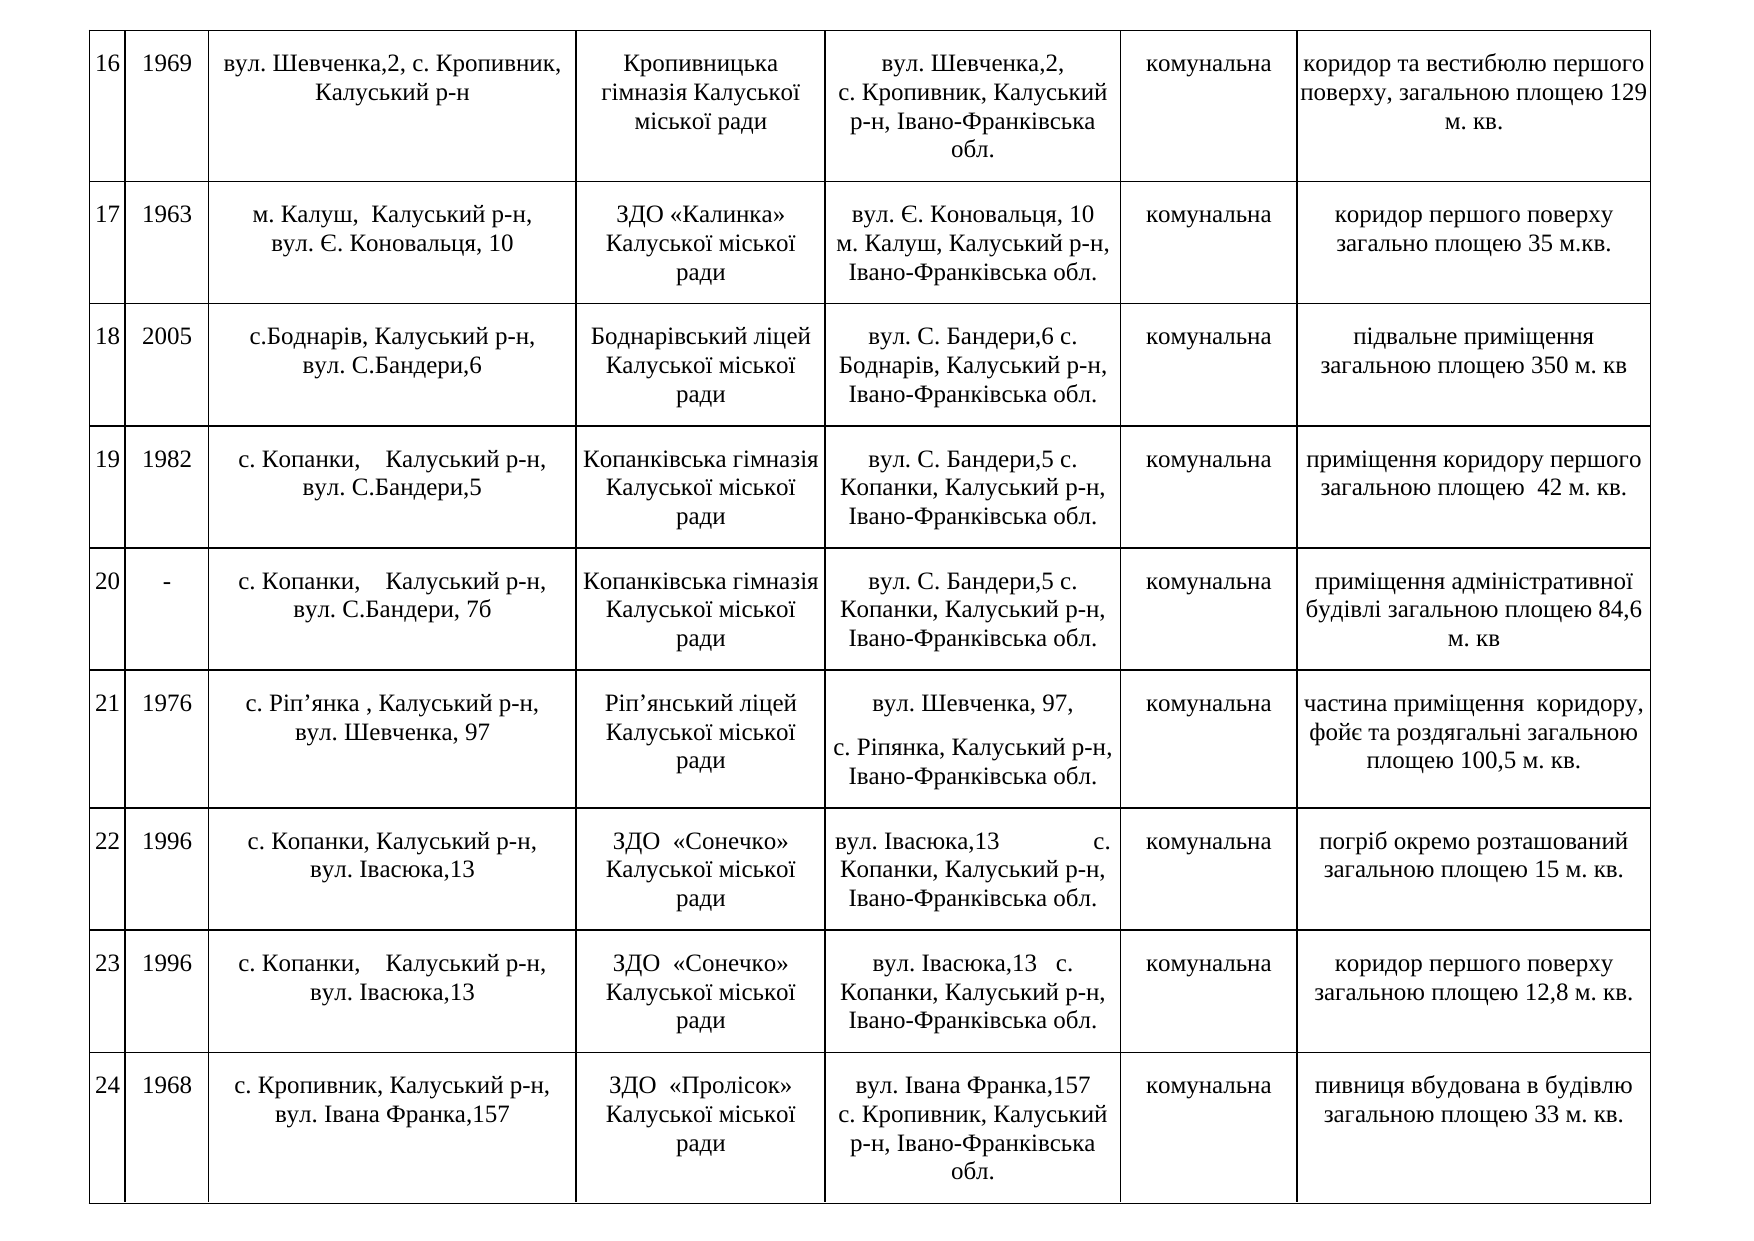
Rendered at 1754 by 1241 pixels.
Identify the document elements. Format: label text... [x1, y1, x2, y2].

table_cell 22 [90, 809, 124, 929]
table_cell 1968 [126, 1053, 208, 1202]
table_cell вул. Шевченка,2, с. Кропивник, Калуський р-н, Івано-Франківська обл. [826, 31, 1120, 181]
table_cell комунальна [1121, 182, 1296, 303]
table_cell - [126, 549, 208, 669]
table_cell ЗДО «Пролісок» Калуської міської ради [577, 1053, 824, 1202]
table_cell с. Кропивник, Калуський р-н, вул. Івана Франка,157 [209, 1053, 575, 1202]
table_cell коридор першого поверху загальною площею 12,8 м. кв. [1298, 931, 1650, 1051]
table_cell вул. С. Бандери,6 с. Боднарів, Калуський р-н, Івано-Франківська обл. [826, 304, 1120, 425]
table_cell вул. Шевченка,2, с. Кропивник, Калуський р-н [209, 31, 575, 181]
table_cell Копанківська гімназія Калуської міської ради [577, 549, 824, 669]
table_cell 1976 [126, 671, 208, 807]
table_cell 1996 [126, 931, 208, 1051]
table_cell с. Копанки, Калуський р-н, вул. Івасюка,13 [209, 809, 575, 929]
table_cell коридор та вестибюлю першого поверху, загальною площею 129 м. кв. [1298, 31, 1650, 181]
table_cell Кропивницька гімназія Калуської міської ради [577, 31, 824, 181]
table_cell підвальне приміщення загальною площею 350 м. кв [1298, 304, 1650, 425]
table_cell ЗДО «Сонечко» Калуської міської ради [577, 809, 824, 929]
table_cell м. Калуш, Калуський р-н, вул. Є. Коновальця, 10 [209, 182, 575, 303]
table_cell Копанківська гімназія Калуської міської ради [577, 427, 824, 547]
table_cell вул. Івасюка,13 с. Копанки, Калуський р-н, Івано-Франківська обл. [826, 809, 1120, 929]
table_cell комунальна [1121, 671, 1296, 807]
table_cell 1963 [126, 182, 208, 303]
table_cell пивниця вбудована в будівлю загальною площею 33 м. кв. [1298, 1053, 1650, 1202]
table_cell с. Копанки, Калуський р-н, вул. С.Бандери,5 [209, 427, 575, 547]
table_cell 2005 [126, 304, 208, 425]
table_cell 1996 [126, 809, 208, 929]
table_cell Ріп’янський ліцей Калуської міської ради [577, 671, 824, 807]
table_cell 21 [90, 671, 124, 807]
table_cell Боднарівський ліцей Калуської міської ради [577, 304, 824, 425]
table_cell 23 [90, 931, 124, 1051]
table_cell комунальна [1121, 1053, 1296, 1202]
table_cell вул. С. Бандери,5 с. Копанки, Калуський р-н, Івано-Франківська обл. [826, 549, 1120, 669]
table_cell 24 [90, 1053, 124, 1202]
table_cell с. Копанки, Калуський р-н, вул. Івасюка,13 [209, 931, 575, 1051]
table_cell приміщення адміністративної будівлі загальною площею 84,6 м. кв [1298, 549, 1650, 669]
table_cell комунальна [1121, 931, 1296, 1051]
table_cell погріб окремо розташований загальною площею 15 м. кв. [1298, 809, 1650, 929]
table_cell комунальна [1121, 549, 1296, 669]
table_cell с.Боднарів, Калуський р-н, вул. С.Бандери,6 [209, 304, 575, 425]
table_cell с. Ріп’янка , Калуський р-н, вул. Шевченка, 97 [209, 671, 575, 807]
table_cell коридор першого поверху загально площею 35 м.кв. [1298, 182, 1650, 303]
table_cell 1969 [126, 31, 208, 181]
table_cell с. Копанки, Калуський р-н, вул. С.Бандери, 7б [209, 549, 575, 669]
table_cell 19 [90, 427, 124, 547]
table_cell вул. С. Бандери,5 с. Копанки, Калуський р-н, Івано-Франківська обл. [826, 427, 1120, 547]
table_cell вул. Івасюка,13 с. Копанки, Калуський р-н, Івано-Франківська обл. [826, 931, 1120, 1051]
table_cell частина приміщення коридору, фойє та роздягальні загальною площею 100,5 м. кв. [1298, 671, 1650, 807]
table_cell ЗДО «Калинка» Калуської міської ради [577, 182, 824, 303]
table_cell приміщення коридору першого загальною площею 42 м. кв. [1298, 427, 1650, 547]
table_cell вул. Є. Коновальця, 10 м. Калуш, Калуський р-н, Івано-Франківська обл. [826, 182, 1120, 303]
table_cell вул. Шевченка, 97, с. Ріпянка, Калуський р-н, Івано-Франківська обл. [826, 671, 1120, 807]
table_cell комунальна [1121, 427, 1296, 547]
table_cell ЗДО «Сонечко» Калуської міської ради [577, 931, 824, 1051]
table_cell комунальна [1121, 31, 1296, 181]
table_cell 16 [90, 31, 124, 181]
table_cell 1982 [126, 427, 208, 547]
table_cell 17 [90, 182, 124, 303]
table_cell комунальна [1121, 809, 1296, 929]
table_cell комунальна [1121, 304, 1296, 425]
table_cell 20 [90, 549, 124, 669]
table_cell вул. Івана Франка,157 с. Кропивник, Калуський р-н, Івано-Франківська обл. [826, 1053, 1120, 1202]
table_cell 18 [90, 304, 124, 425]
